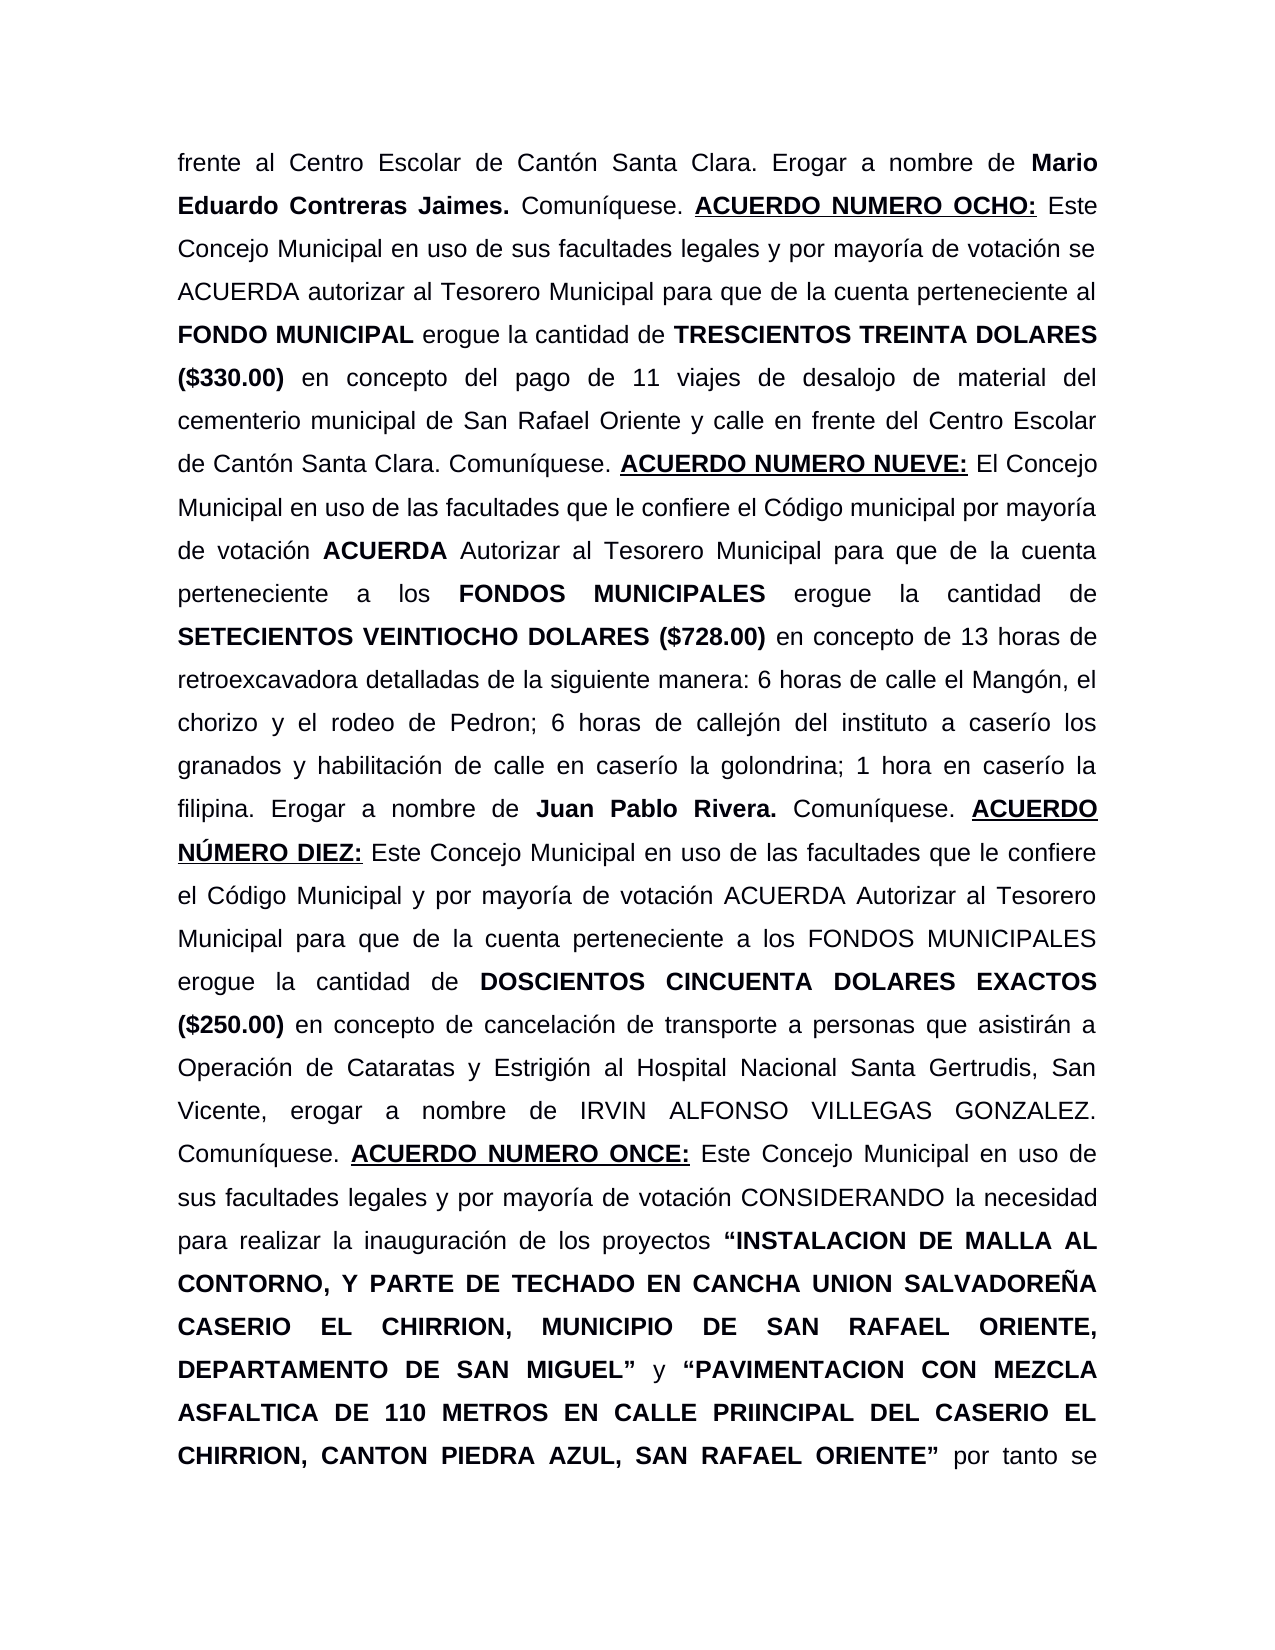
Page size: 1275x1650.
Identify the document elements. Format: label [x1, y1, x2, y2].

text [177, 148, 1098, 1470]
